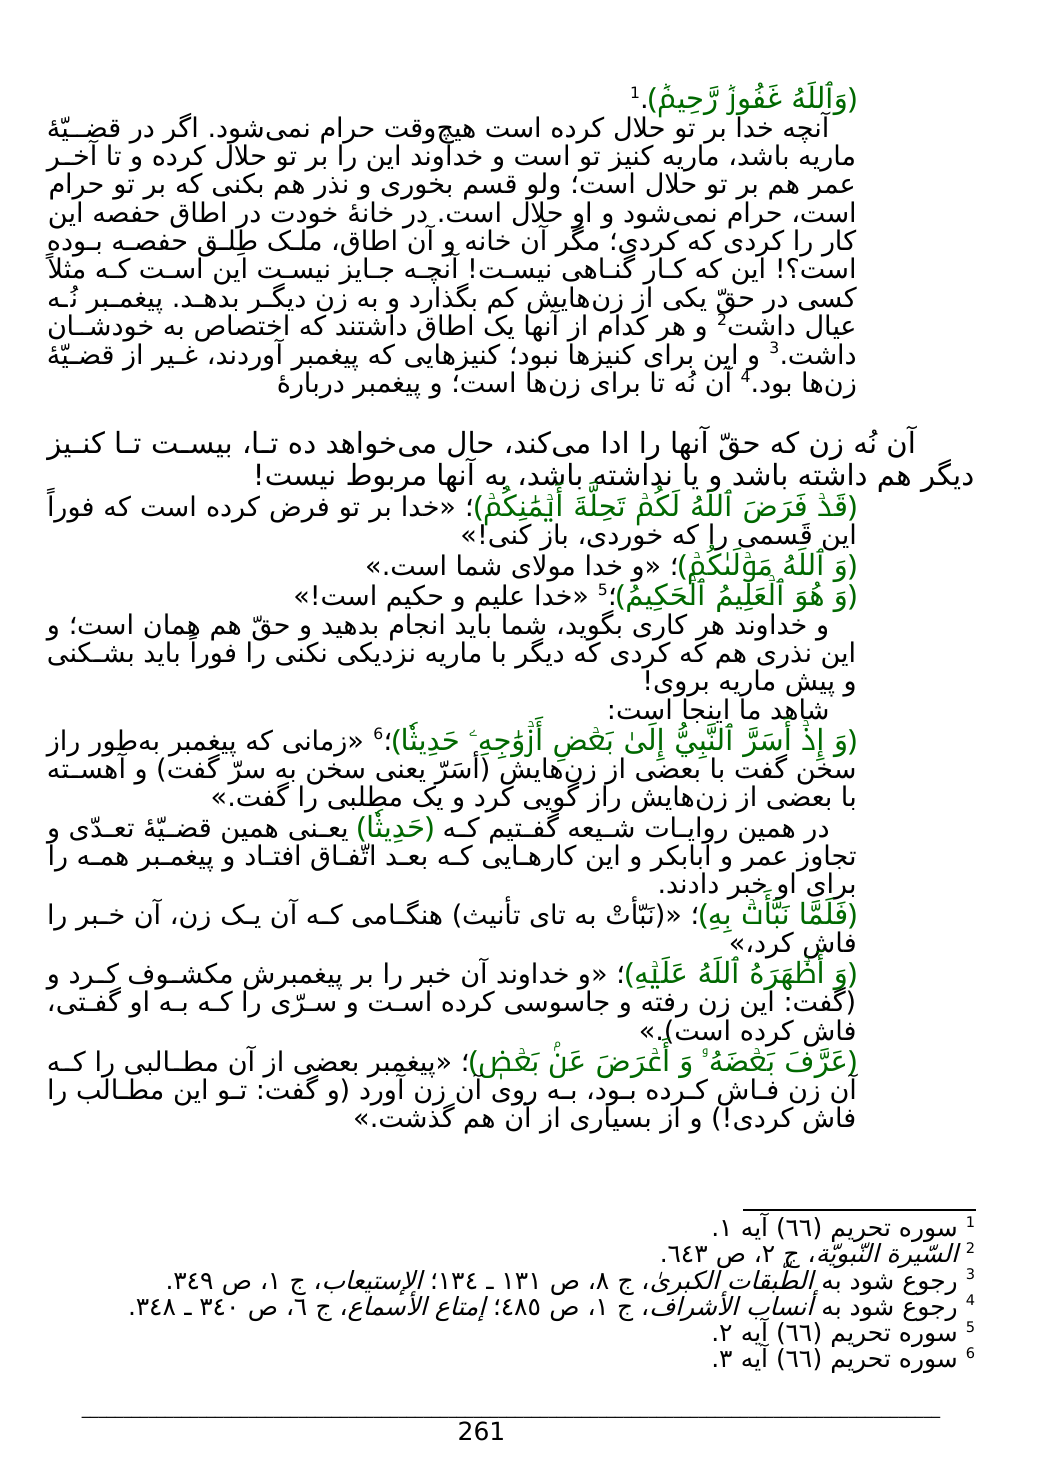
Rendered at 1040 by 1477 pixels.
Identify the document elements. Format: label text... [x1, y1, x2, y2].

text و خداوند هر کاری بگوید، شما باید انجام بدهید و حقّ هم همان است؛ و این نذری هم که کردی که دیگر با ماریه نزدیکی نکنی را فوراً باید بشکنی و پیش ماریه بروی! [47, 612, 857, 697]
text ﴿وَ أَظۡهَرَهُ ٱللَهُ عَلَيۡهِ﴾؛ «و خداوند آن خبر را بر پیغمبرش مکشوف کرد و (گفت: این زن رفته و جاسوسی کرده است و سرّی را که به او گفتی، فاش کرده است).» [47, 959, 857, 1047]
text آن نُه زن که حقّ آنها را ادا می‌کند، حال می‌خواهد ده تا، بیست تا کنیز دیگر هم داشته باشد و یا نداشته باشد، به آنها مربوط نیست! [47, 427, 975, 492]
text ﴿وَ هُوَ ٱلۡعَلِيمُ ٱلۡحَكِيمُ﴾؛ «خدا علیم و حکیم است!» [47, 581, 857, 612]
text آنچه خدا بر تو حلال کرده است هیچ‌وقت حرام نمی‌شود. اگر در قضیّۀ ماریه باشد، ماریه کنیز تو است و خداوند این را بر تو حلال کرده و تا آخر عمر هم بر تو حلال است؛ ولو قسم بخوری و نذر هم بکنی که بر تو حرام است، حرام نمی‌شود و او حلال است. در خانۀ خودت در اطاق حفصه این کار را کردی که کردی؛ مگر آن خانه و آن اطاق، ملک طِلق حفصه بوده است؟! این که کار گناهی نیست! آنچه جایز نیست این است که مثلاً کسی در حقّ یکی از زن‌هایش کم بگذارد و به زن دیگر بدهد. پیغمبر نُه عیال داشت و هر کدام از آنها یک اطاق داشتند که اختصاص به خودشان داشت. و این برای کنیزها نبود؛ کنیزهایی که پیغمبر آوردند، غیر از قضیّۀ زن‌ها بود. آن نُه تا برای زن‌ها است؛ و پیغمبر دربارۀ [47, 115, 857, 399]
text در همین روایات شیعه گفتیم که ﴿حَدِيثٗا﴾ یعنی همین قضیّۀ تعدّی و تجاوز عمر و ابابکر و این کارهایی که بعد اتّفاق افتاد و پیغمبر همه را برای او خبر دادند. [47, 813, 857, 900]
text ﴿عَرَّفَ بَعۡضَهُۥ وَ أَعۡرَضَ عَنۢ بَعۡضٖ﴾؛ «پیغمبر بعضی از آن مطالبی را که آن زن فاش کرده بود، به روی آن زن آورد (و گفت: تو این مطالب را فاش کردی!) و از بسیاری از آن هم گذشت.» [47, 1047, 857, 1134]
text شاهد ما اینجا است: [47, 697, 857, 726]
text ﴿وَ ٱللَهُ مَوۡلَىٰكُمۡ﴾؛ «و خدا مولای شما است.» [47, 551, 857, 581]
text ﴿فَلَمَّا نَبَّأَتۡ بِهِ﴾؛ «(نَبّأتْ به تای تأنیث) هنگامی که آن یک زن، آن خبر را فاش کرد،» [47, 900, 857, 959]
text ﴿وَٱللَهُ غَفُورٞ رَّحِيمٞ﴾. [47, 84, 857, 115]
text ﴿وَ إِذۡ أَسَرَّ ٱلنَّبِيُّ إِلَىٰ بَعۡضِ أَزۡوَٰجِهِۦ حَدِيثٗا﴾؛ «زمانی که پیغمبر به‌طور راز سخن گفت با بعضی از زن‌هایش (أسَرّ یعنی سخن به سرّ گفت) و آهسته با بعضی از زن‌هایش راز گویی کرد و یک مطلبی را گفت.» [47, 726, 857, 813]
text ﴿قَدۡ فَرَضَ ٱللَهُ لَكُمۡ تَحِلَّةَ أَيۡمَٰنِكُمۡ﴾؛ «خدا بر تو فرض کرده است که فوراً این قَسمی را که خوردی، باز کنی!» [47, 492, 857, 551]
